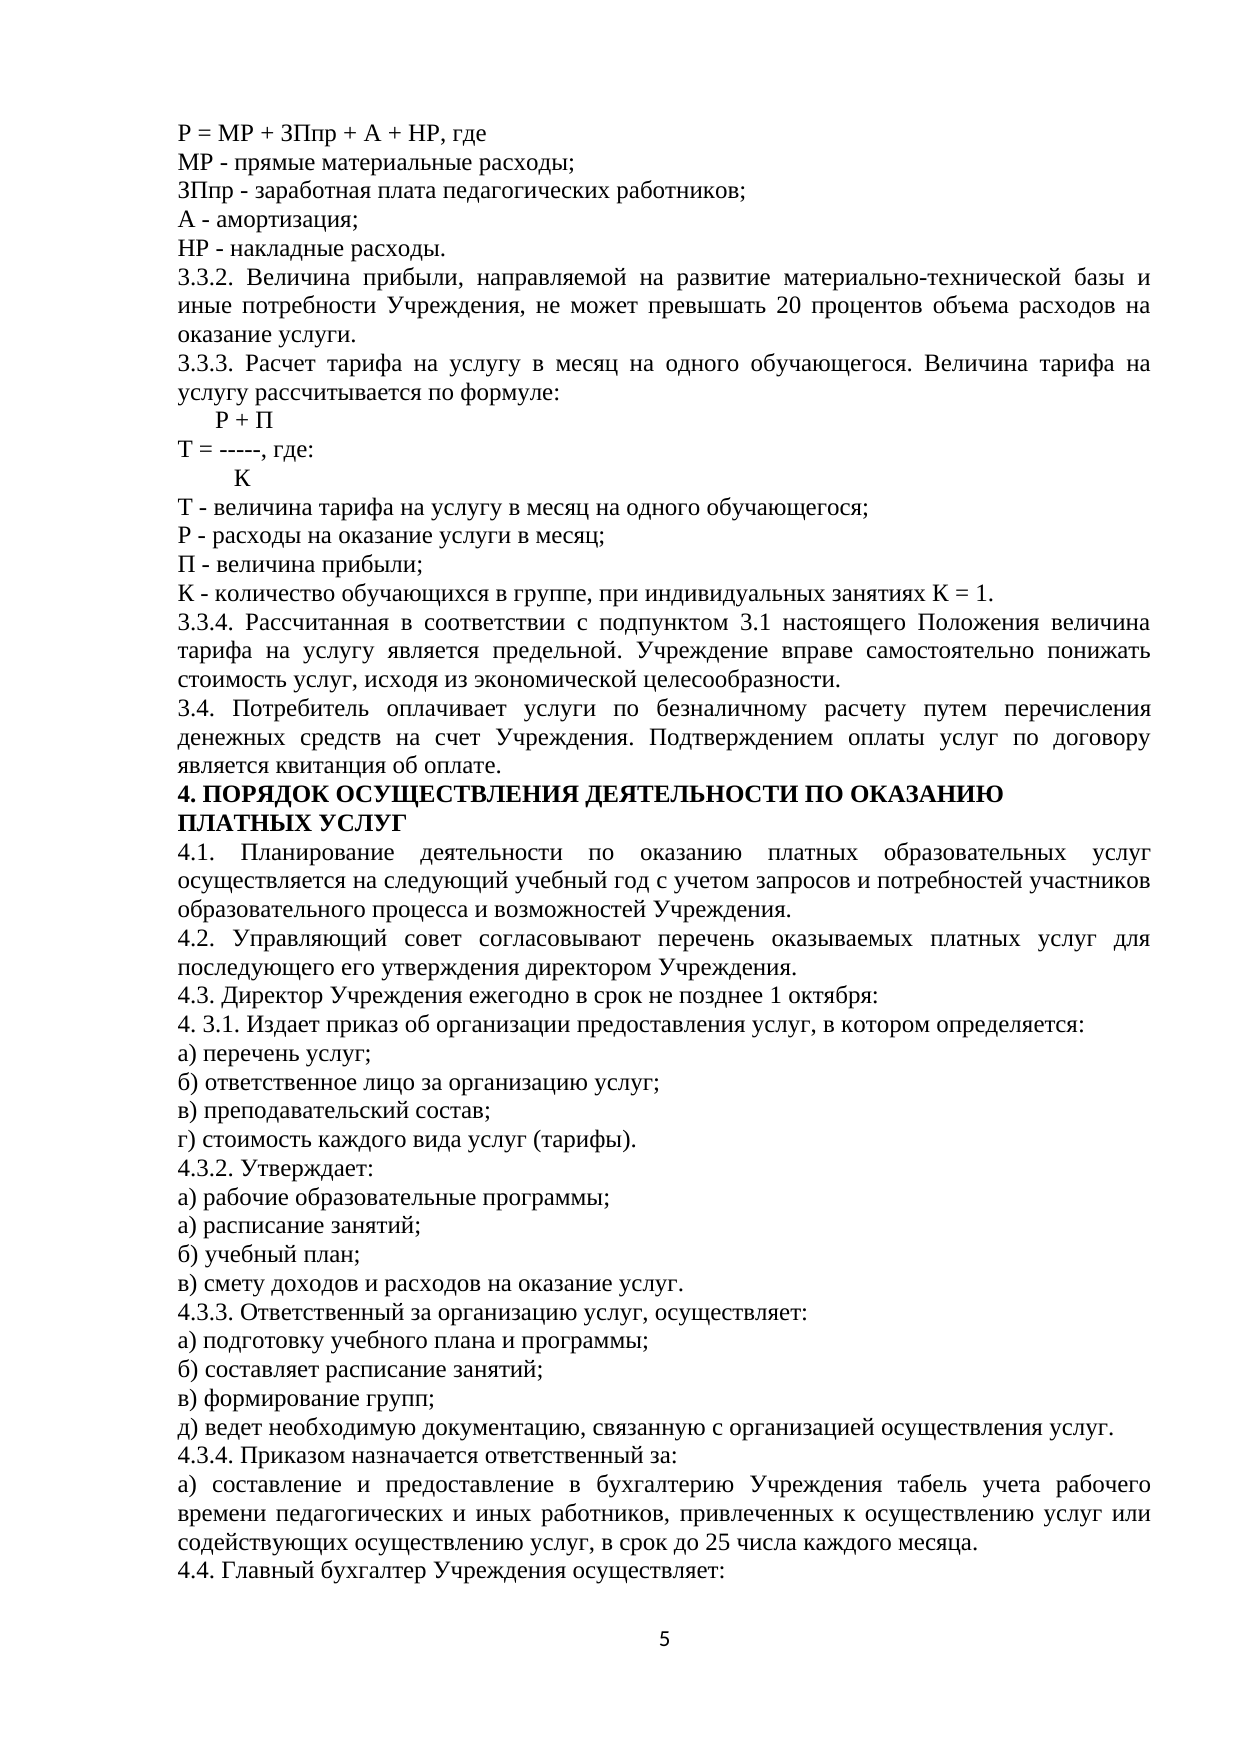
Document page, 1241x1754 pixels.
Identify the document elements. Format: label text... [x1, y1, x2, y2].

text а) подготовку учебного плана и программы; [177, 1326, 1152, 1354]
text б) учебный план; [177, 1239, 1152, 1268]
text 4.3.3. Ответственный за организацию услуг, осуществляет: [177, 1297, 1152, 1326]
text 3.3.4. Рассчитанная в соответствии с подпунктом 3.1 настоящего Положения величина тарифа на услугу является предельной. Учреждение вправе самостоятельно понижать стоимость услуг, исходя из экономической целесообразности. [177, 607, 1152, 693]
text ЗПпр - заработная плата педагогических работников; [177, 176, 1152, 204]
text 4.4. Главный бухгалтер Учреждения осуществляет: [177, 1556, 1152, 1584]
text Т = -----, где: [177, 434, 1152, 463]
text 4.3.4. Приказом назначается ответственный за: [177, 1441, 1152, 1469]
text а) расписание занятий; [177, 1211, 1152, 1239]
text 3.3.2. Величина прибыли, направляемой на развитие материально-технической базы и иные потребности Учреждения, не может превышать 20 процентов объема расходов на оказание услуги. [177, 262, 1152, 348]
text 4.3. Директор Учреждения ежегодно в срок не позднее 1 октября: [177, 981, 1152, 1009]
text К [177, 463, 1152, 492]
text А - амортизация; [177, 204, 1152, 233]
text Р = МР + ЗПпр + А + НР, где [177, 118, 1152, 147]
text а) составление и предоставление в бухгалтерию Учреждения табель учета рабочего времени педагогических и иных работников, привлеченных к осуществлению услуг или содействующих осуществлению услуг, в срок до 25 числа каждого месяца. [177, 1469, 1152, 1556]
text в) формирование групп; [177, 1383, 1152, 1412]
text ПЛАТНЫХ УСЛУГ [177, 808, 1152, 837]
text К - количество обучающихся в группе, при индивидуальных занятиях К = 1. [177, 578, 1152, 607]
text в) смету доходов и расходов на оказание услуг. [177, 1268, 1152, 1297]
text а) рабочие образовательные программы; [177, 1182, 1152, 1211]
text 4.3.2. Утверждает: [177, 1153, 1152, 1182]
text в) преподавательский состав; [177, 1096, 1152, 1124]
text 4. ПОРЯДОК ОСУЩЕСТВЛЕНИЯ ДЕЯТЕЛЬНОСТИ ПО ОКАЗАНИЮ [177, 779, 1152, 808]
text 4.2. Управляющий совет согласовывают перечень оказываемых платных услуг для последующего его утверждения директором Учреждения. [177, 923, 1152, 981]
text б) ответственное лицо за организацию услуг; [177, 1067, 1152, 1096]
text 4.1. Планирование деятельности по оказанию платных образовательных услуг осуществляется на следующий учебный год с учетом запросов и потребностей участников образовательного процесса и возможностей Учреждения. [177, 837, 1152, 923]
text 4. 3.1. Издает приказ об организации предоставления услуг, в котором определяется: [177, 1009, 1152, 1038]
text а) перечень услуг; [177, 1038, 1152, 1067]
text П - величина прибыли; [177, 549, 1152, 578]
text МР - прямые материальные расходы; [177, 147, 1152, 176]
text 3.4. Потребитель оплачивает услуги по безналичному расчету путем перечисления денежных средств на счет Учреждения. Подтверждением оплаты услуг по договору является квитанция об оплате. [177, 693, 1152, 779]
text Р + П [177, 406, 1152, 434]
text Р - расходы на оказание услуги в месяц; [177, 521, 1152, 549]
text д) ведет необходимую документацию, связанную с организацией осуществления услуг. [177, 1412, 1152, 1441]
text НР - накладные расходы. [177, 233, 1152, 262]
text Т - величина тарифа на услугу в месяц на одного обучающегося; [177, 492, 1152, 521]
text б) составляет расписание занятий; [177, 1354, 1152, 1383]
text 3.3.3. Расчет тарифа на услугу в месяц на одного обучающегося. Величина тарифа на услугу рассчитывается по формуле: [177, 348, 1152, 406]
text г) стоимость каждого вида услуг (тарифы). [177, 1124, 1152, 1153]
